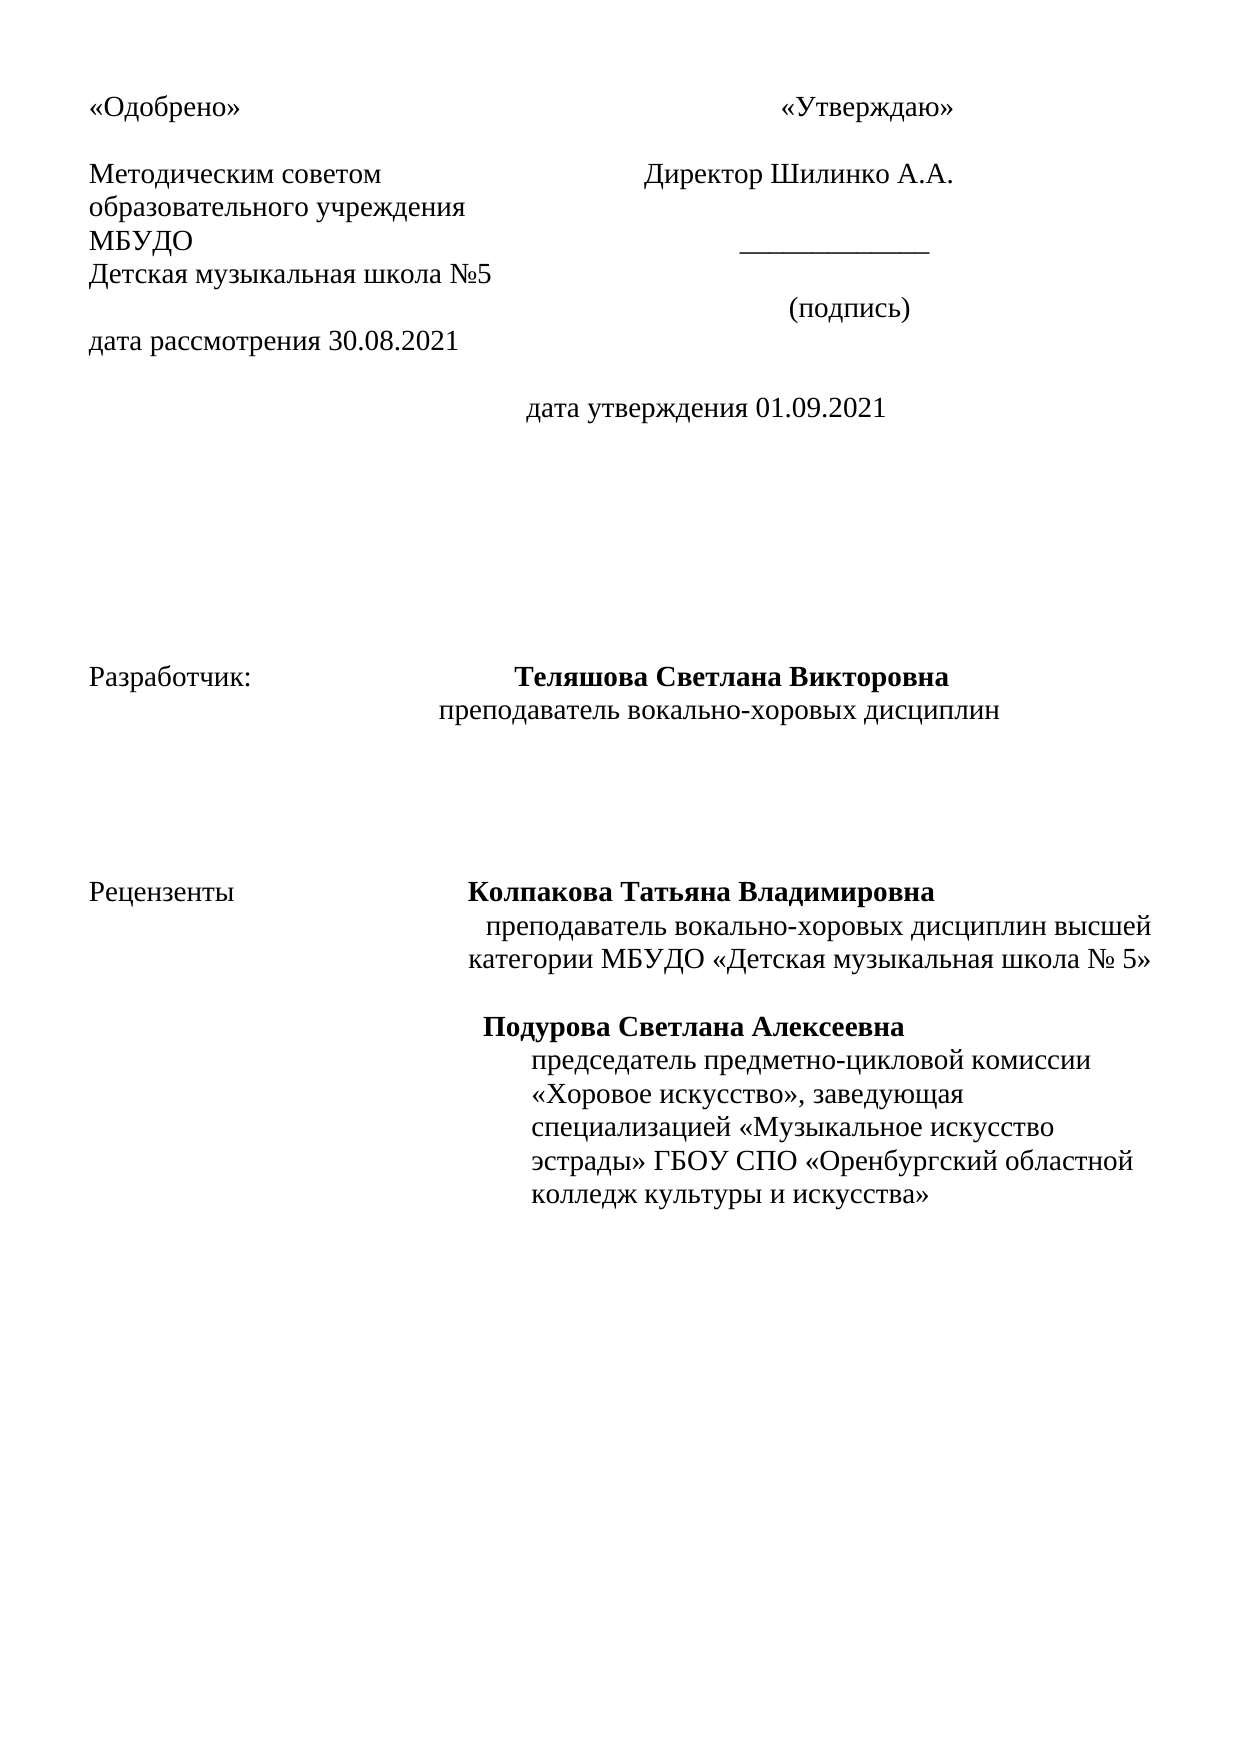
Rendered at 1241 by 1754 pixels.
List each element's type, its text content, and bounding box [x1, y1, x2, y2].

text «Одобрено» «Утверждаю» [89, 89, 1152, 122]
text (подпись) [89, 290, 1152, 323]
text дата рассмотрения 30.08.2021 [89, 323, 1152, 357]
text преподаватель вокально-хоровых дисциплин высшей категории МБУДО «Детская музыкальная школа № 5» [89, 908, 1152, 975]
text дата утверждения 01.09.2021 [89, 391, 1152, 424]
text председатель предметно-цикловой комиссии «Хоровое искусство», заведующая специализацией «Музыкальное искусство эстрады» ГБОУ СПО «Оренбургский областной колледж культуры и искусства» [89, 1042, 1152, 1210]
text Подурова Светлана Алексеевна [89, 1009, 1152, 1042]
text Рецензенты Колпакова Татьяна Владимировна [89, 874, 1152, 908]
text Методическим советом Директор Шилинко А.А. [89, 156, 1152, 189]
text МБУДО _____________ [89, 223, 1152, 256]
text преподаватель вокально-хоровых дисциплин [89, 692, 1152, 726]
text образовательного учреждения [89, 189, 1152, 223]
text Разработчик: Теляшова Светлана Викторовна [89, 659, 1152, 692]
text Детская музыкальная школа №5 [89, 256, 1152, 290]
